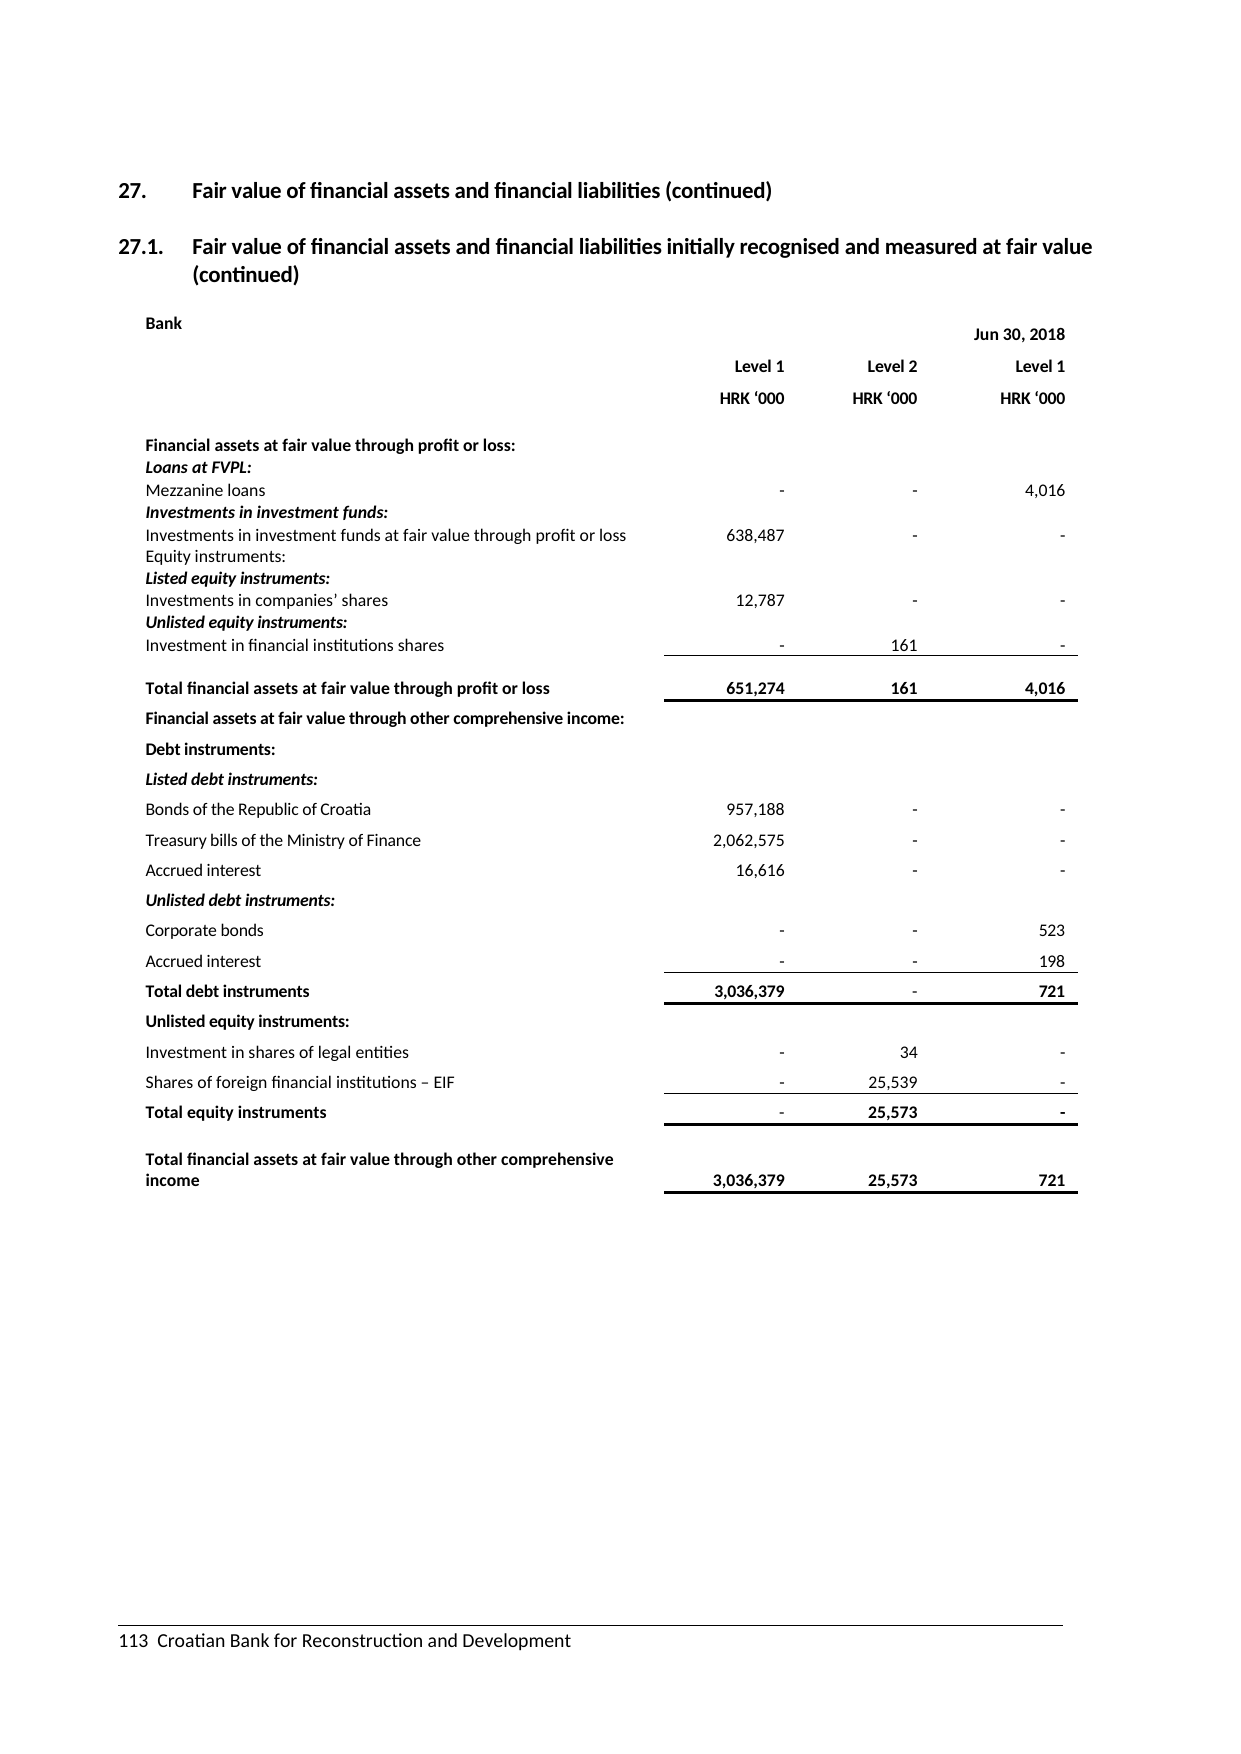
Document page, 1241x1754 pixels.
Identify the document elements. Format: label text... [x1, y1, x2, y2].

text 27. Fair value of financial assets and financial liabilities (continued) [118, 176, 1092, 204]
text 27.1. Fair value of financial assets and financial liabilities initially recognised and measured at fair value (continued) [118, 232, 1092, 288]
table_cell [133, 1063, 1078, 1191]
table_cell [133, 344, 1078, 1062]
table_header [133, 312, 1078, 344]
